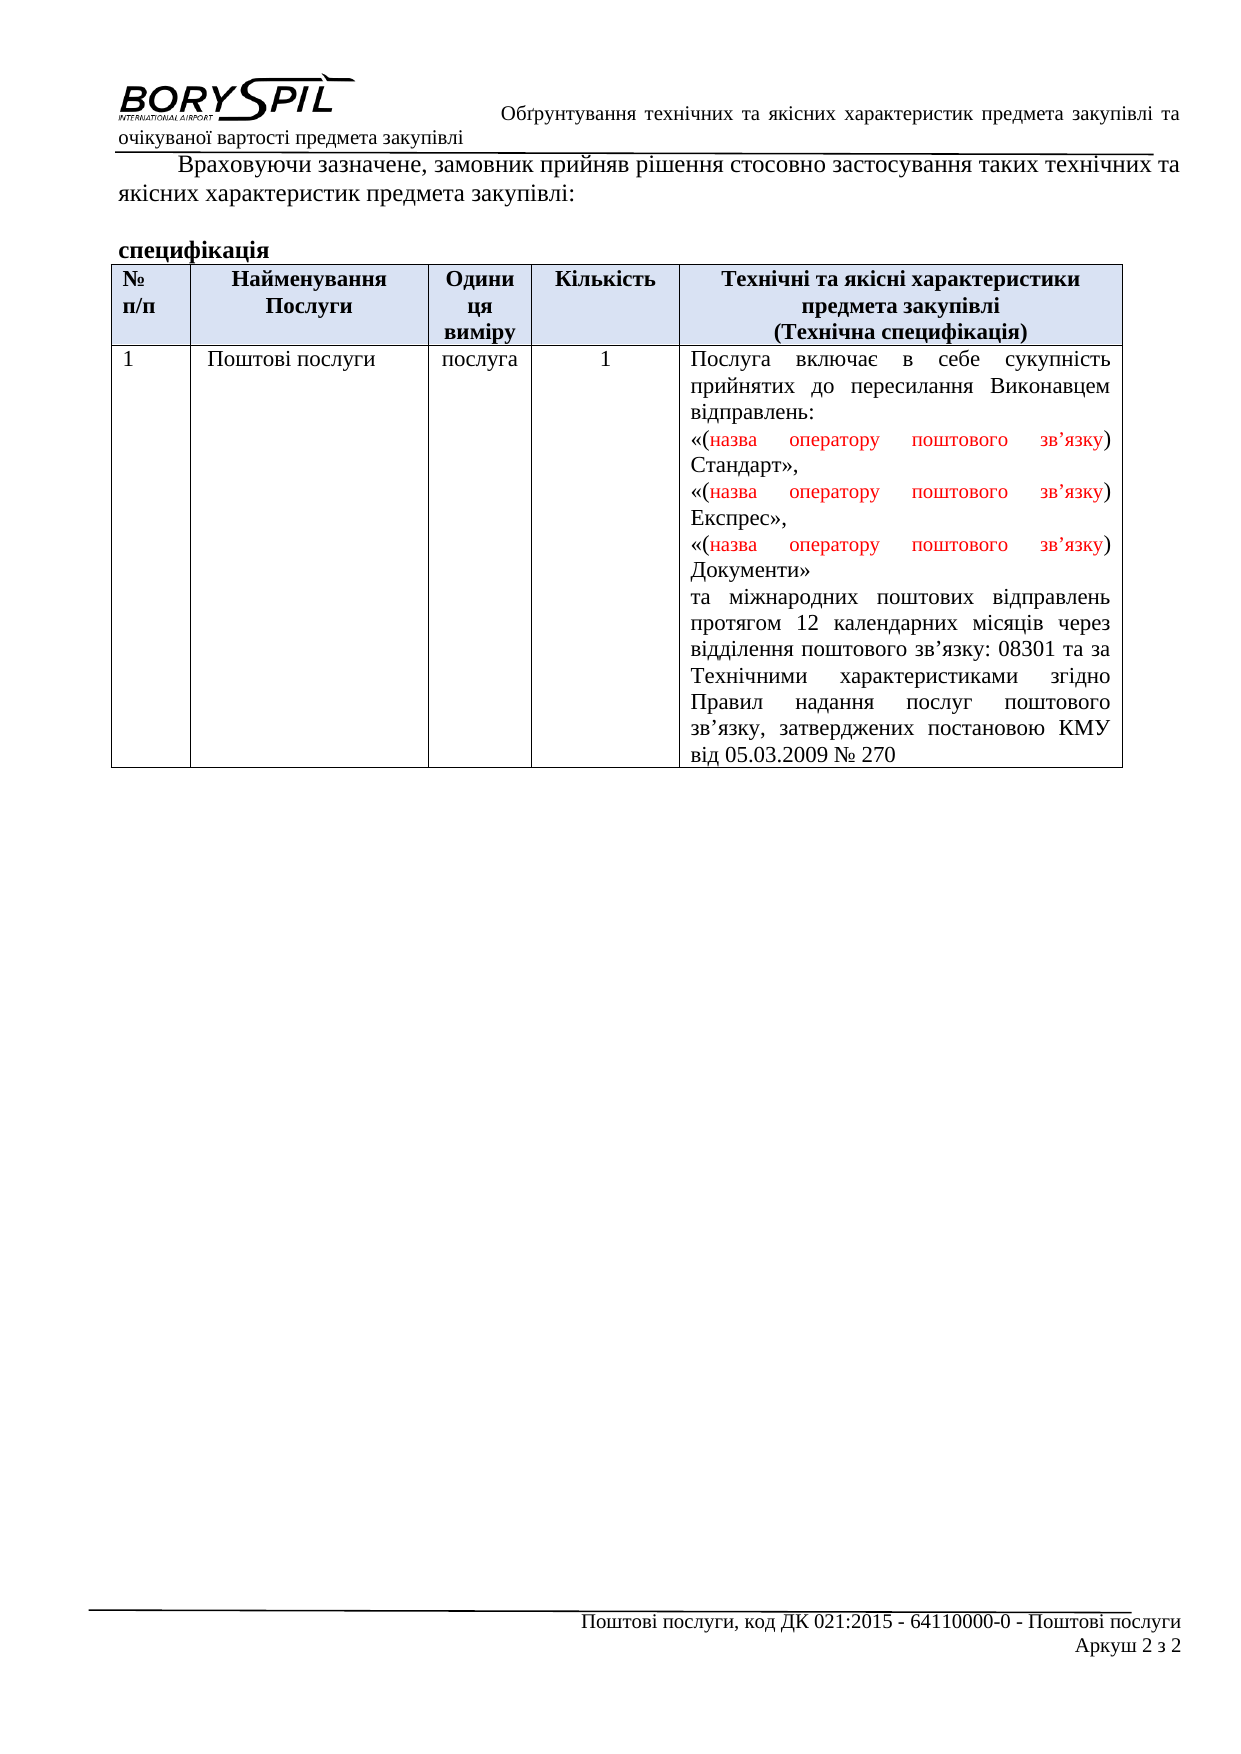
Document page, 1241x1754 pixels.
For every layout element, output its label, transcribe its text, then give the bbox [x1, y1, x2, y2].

table_header Кількість [532, 265, 679, 344]
text Враховуючи зазначене, замовник прийняв рішення стосовно застосування таких технічних та якісних характеристик предмета закупівлі: [118, 149, 1181, 207]
table_cell 1 [532, 346, 679, 767]
text специфікація [118, 236, 1181, 264]
table_cell Послуга включає в себе сукупність прийнятих до пересилання Виконавцем відправлень: «(назва оператору поштового зв’язку) Стандарт», «(назва оператору поштового зв’язку) Експрес», «(назва оператору поштового зв’язку) Документи» та міжнародних поштових відправлень протягом 12 календарних місяців через відділення поштового зв’язку: 08301 та за Технічними характеристиками згідно Правил надання послуг поштового зв’язку, затверджених постановою КМУ від 05.03.2009 № 270 [680, 346, 1122, 767]
picture [118, 73, 356, 121]
table_cell Поштові послуги [191, 346, 428, 767]
table_header № п/п [112, 265, 190, 344]
table_header Технічні та якісні характеристики предмета закупівлі (Технічна специфікація) [680, 265, 1122, 344]
table_header Найменування Послуги [191, 265, 428, 344]
table_cell 1 [112, 346, 190, 767]
table_cell послуга [429, 346, 531, 767]
table_header Одиниця виміру [429, 265, 531, 344]
